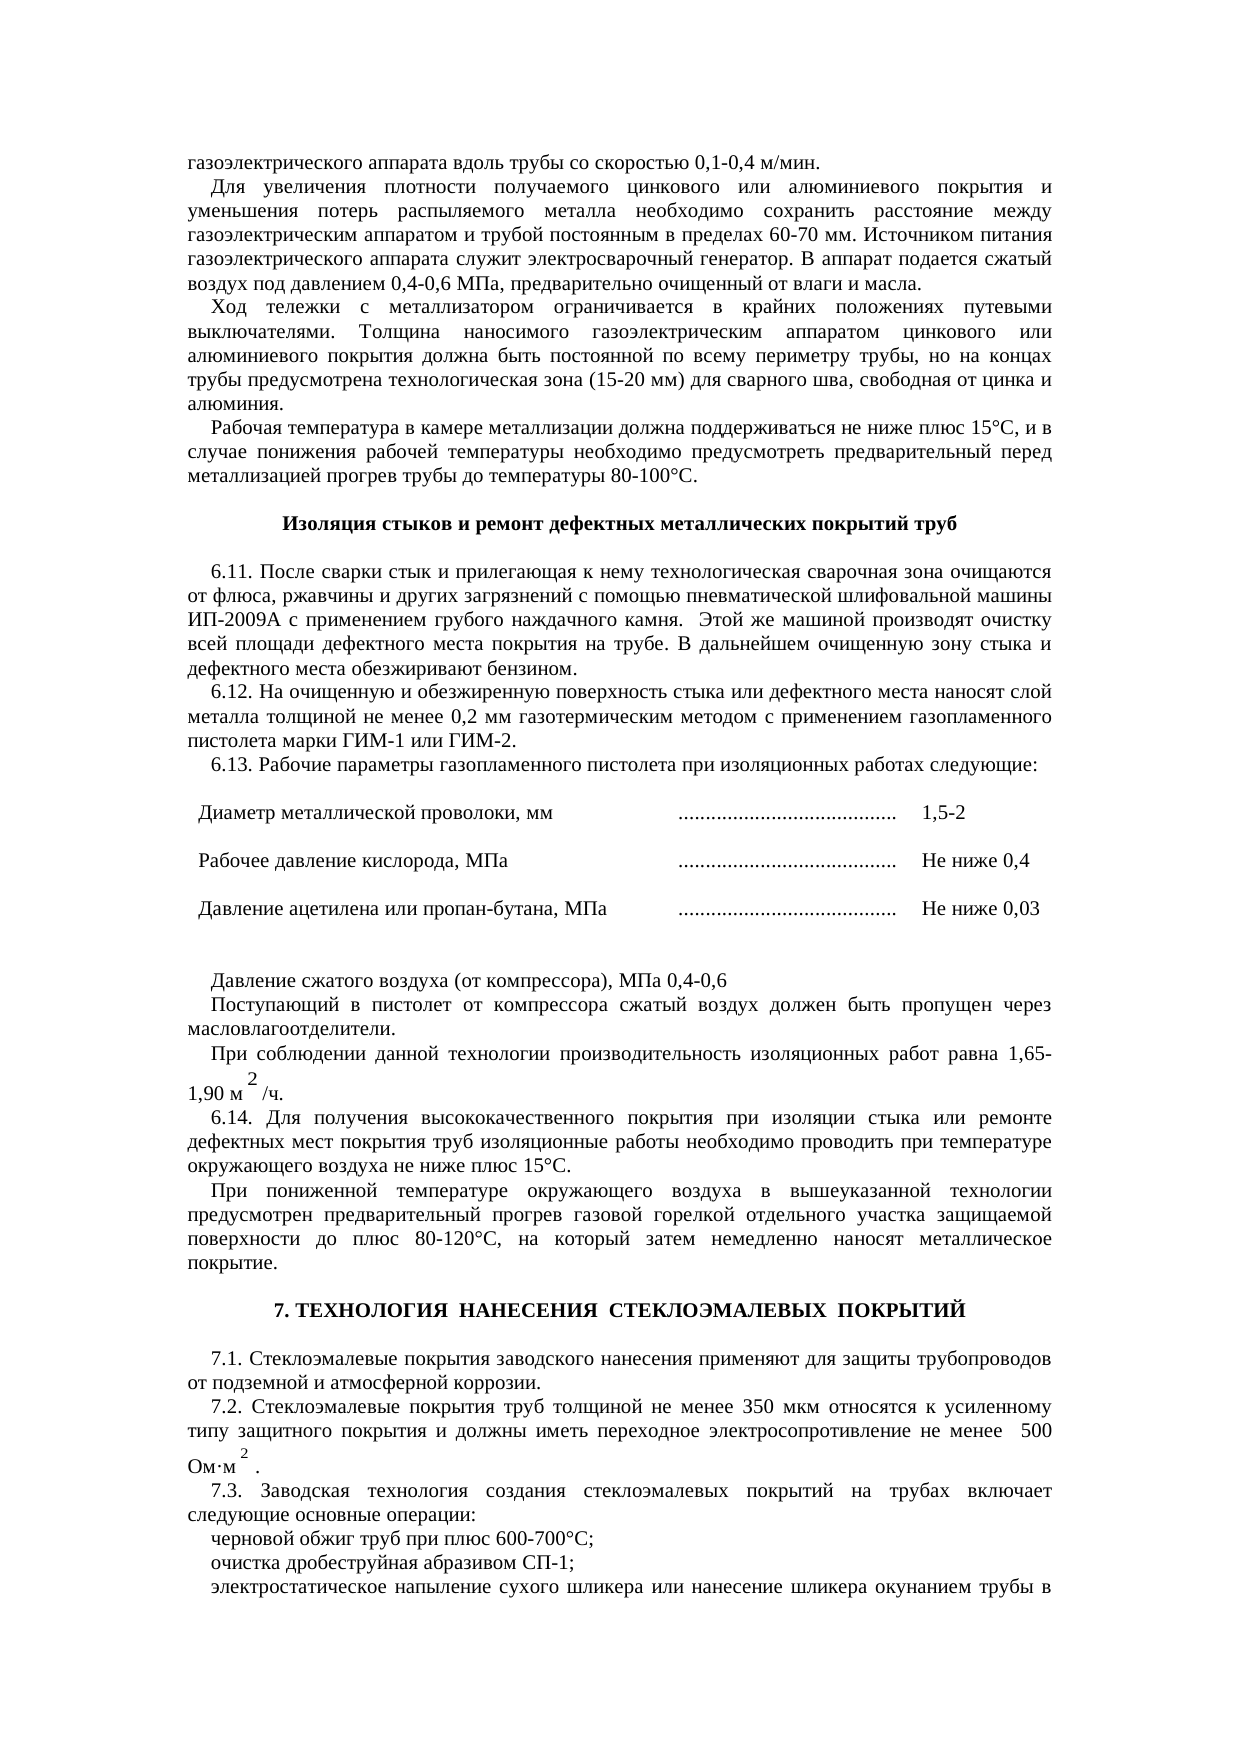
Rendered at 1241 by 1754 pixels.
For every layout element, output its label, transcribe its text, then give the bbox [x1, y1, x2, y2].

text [187, 1574, 1053, 1598]
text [187, 150, 1053, 174]
table_header ........................................ [667, 800, 911, 848]
text 6.14. Для получения высококачественного покрытия при изоляции стыка или ремонте дефектных мест покрытия труб изоляционные работы необходимо проводить при температуре окружающего воздуха не ниже плюс 15°С. [187, 1105, 1053, 1177]
text Для увеличения плотности получаемого цинкового или алюминиевого покрытия и уменьшения потерь распыляемого металла необходимо сохранить расстояние между газоэлектрическим аппаратом и трубой постоянным в пределах 60-70 мм. Источником питания газоэлектрического аппарата служит электросварочный генератор. В аппарат подается сжатый воздух под давлением 0,4-0,6 МПа, предварительно очищенный от влаги и масла. [187, 174, 1053, 294]
text Давление сжатого воздуха (от компрессора), МПа 0,4-0,6 [187, 968, 1053, 992]
text черновой обжиг труб при плюс 600-700°С; [187, 1526, 1053, 1550]
text 6.11. После сварки стык и прилегающая к нему технологическая сварочная зона очищаются от флюса, ржавчины и других загрязнений с помощью пневматической шлифовальной машины ИП-2009А с применением грубого наждачного камня. Этой же машиной производят очистку всей площади дефектного места покрытия на трубе. В дальнейшем очищенную зону стыка и дефектного места обезжиривают бензином. [187, 559, 1053, 679]
table_cell Не ниже 0,4 [911, 848, 1067, 896]
text очистка дробеструйная абразивом СП-1; [187, 1550, 1053, 1574]
table_header Диаметр металлической проволоки, мм [187, 800, 667, 848]
table_cell ........................................ [667, 848, 911, 896]
table_header 1,5-2 [911, 800, 1067, 848]
table_cell Рабочее давление кислорода, МПа [187, 848, 667, 896]
text Ход тележки с металлизатором ограничивается в крайних положениях путевыми выключателями. Толщина наносимого газоэлектрическим аппаратом цинкового или алюминиевого покрытия должна быть постоянной по всему периметру трубы, но на концах трубы предусмотрена технологическая зона (15-20 мм) для сварного шва, свободная от цинка и алюминия. [187, 294, 1053, 415]
text Рабочая температура в камере металлизации должна поддерживаться не ниже плюс 15°С, и в случае понижения рабочей температуры необходимо предусмотреть предварительный перед металлизацией прогрев трубы до температуры 80-100°С. [187, 415, 1053, 487]
text Поступающий в пистолет от компрессора сжатый воздух должен быть пропущен через масловлагоотделители. [187, 992, 1053, 1040]
text При пониженной температуре окружающего воздуха в вышеуказанной технологии предусмотрен предварительный прогрев газовой горелкой отдельного участка защищаемой поверхности до плюс 80-120°С, на который затем немедленно наносят металлическое покрытие. [187, 1177, 1053, 1274]
table_cell Давление ацетилена или пропан-бутана, МПа [187, 896, 667, 944]
subtitle Изоляция стыков и ремонт дефектных металлических покрытий труб [187, 511, 1053, 535]
table_cell ........................................ [667, 896, 911, 944]
text 6.12. На очищенную и обезжиренную поверхность стыка или дефектного места наносят слой металла толщиной не менее 0,2 мм газотермическим методом с применением газопламенного пистолета марки ГИМ-1 или ГИМ-2. [187, 679, 1053, 752]
text 6.13. Рабочие параметры газопламенного пистолета при изоляционных работах следующие: [187, 752, 1053, 776]
text При соблюдении данной технологии производительность изоляционных работ равна 1,65-1,90 м/ч. [187, 1040, 1053, 1105]
subtitle 7. ТЕХНОЛОГИЯ НАНЕСЕНИЯ СТЕКЛОЭМАЛЕВЫХ ПОКРЫТИЙ [187, 1298, 1053, 1322]
text 7.1. Стеклоэмалевые покрытия заводского нанесения применяют для защиты трубопроводов от подземной и атмосферной коррозии. [187, 1346, 1053, 1394]
table_cell Не ниже 0,03 [911, 896, 1067, 944]
text 7.3. Заводская технология создания стеклоэмалевых покрытий на трубах включает следующие основные операции: [187, 1478, 1053, 1526]
text 7.2. Стеклоэмалевые покрытия труб толщиной не менее З50 мкм относятся к усиленному типу защитного покрытия и должны иметь переходное электросопротивление не менее 500 Ом·м. [187, 1394, 1053, 1478]
